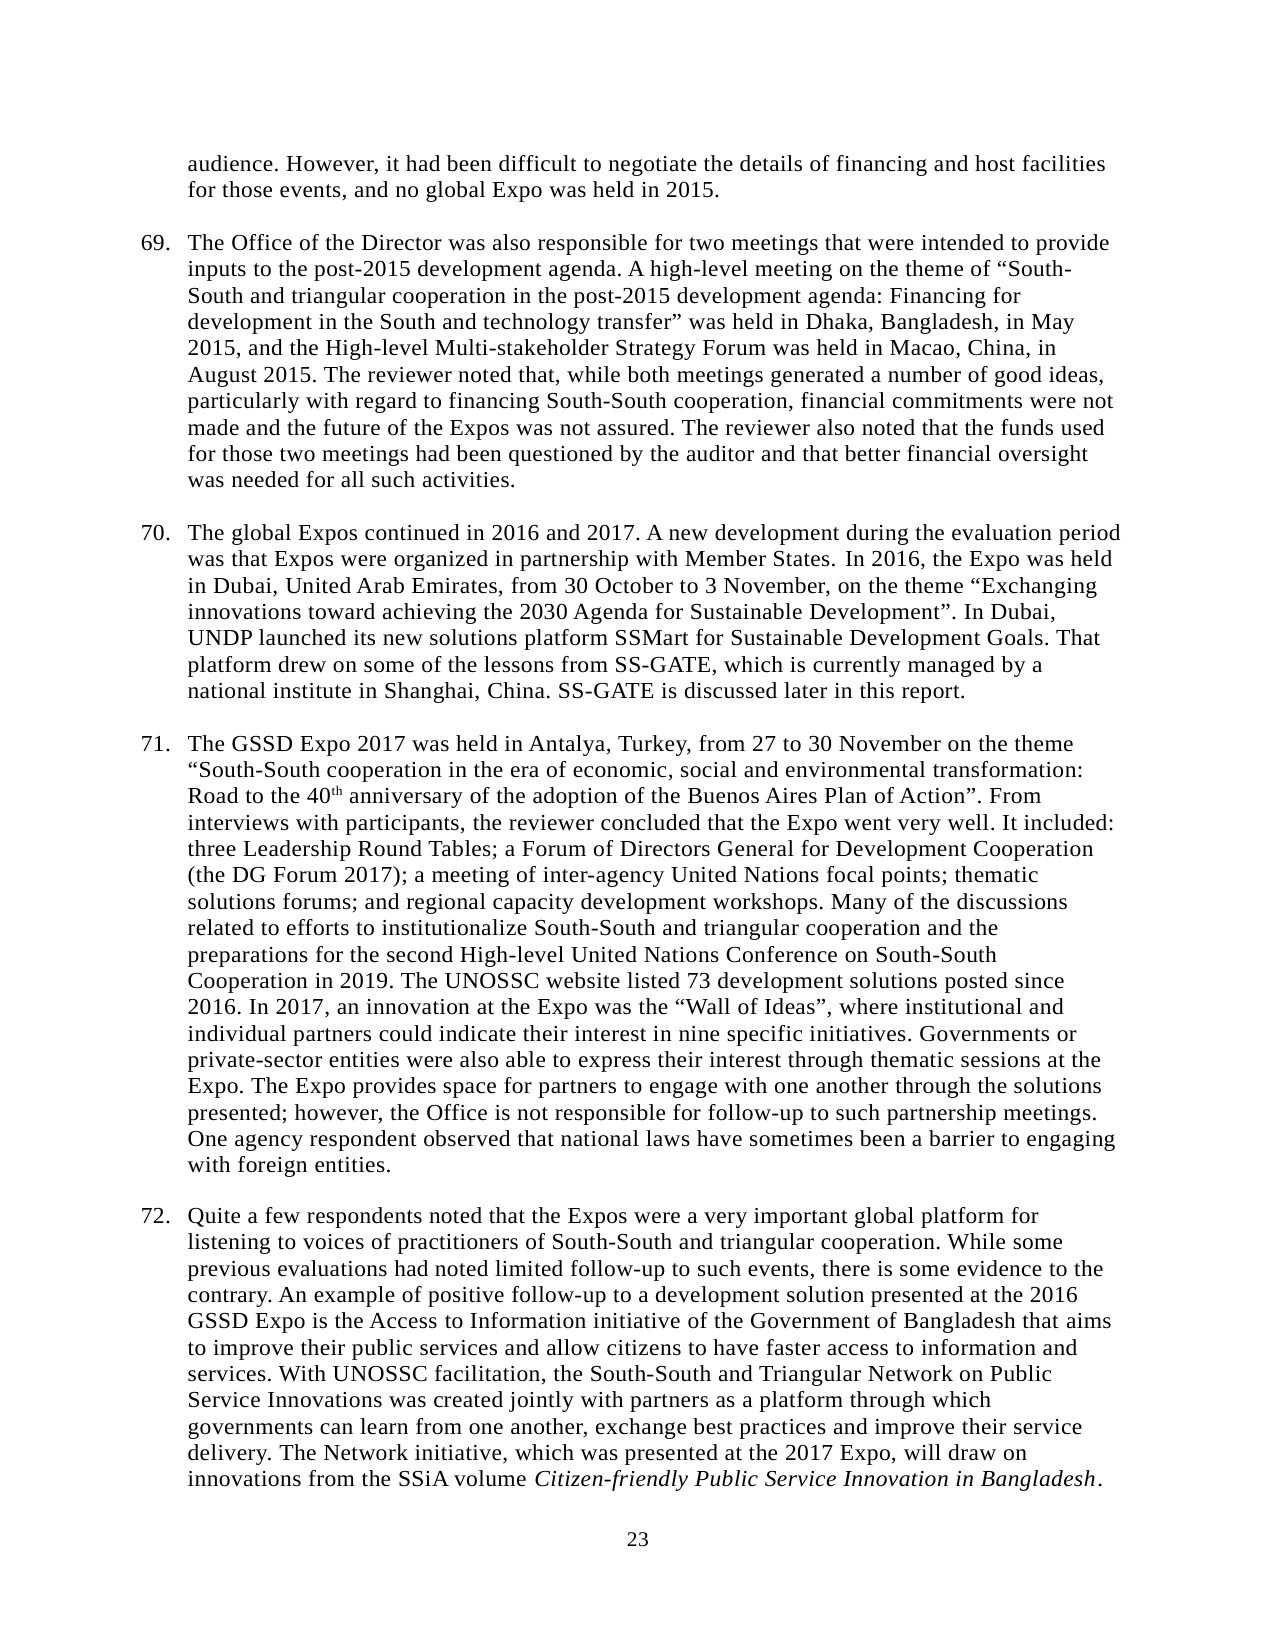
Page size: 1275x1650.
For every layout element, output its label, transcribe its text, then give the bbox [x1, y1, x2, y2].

list The Office of the Director was also responsible for two meetings that were intended to provide inputs to the post-2015 development agenda. A high-level meeting on the theme of “South-South and triangular cooperation in the post-2015 development agenda: Financing for development in the South and technology transfer” was held in Dhaka, Bangladesh, in May 2015, and the High-level Multi-stakeholder Strategy Forum was held in Macao, China, in August 2015. The reviewer noted that, while both meetings generated a number of good ideas, particularly with regard to financing South-South cooperation, financial commitments were not made and the future of the Expos was not assured. The reviewer also noted that the funds used for those two meetings had been questioned by the auditor and that better financial oversight was needed for all such activities. [141, 229, 1125, 493]
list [141, 150, 1125, 203]
list The GSSD Expo 2017 was held in Antalya, Turkey, from 27 to 30 November on the theme “South-South cooperation in the era of economic, social and environmental transformation: Road to the 40th anniversary of the adoption of the Buenos Aires Plan of Action”. From interviews with participants, the reviewer concluded that the Expo went very well. It included: three Leadership Round Tables; a Forum of Directors General for Development Cooperation (the DG Forum 2017); a meeting of inter-agency United Nations focal points; thematic solutions forums; and regional capacity development workshops. Many of the discussions related to efforts to institutionalize South-South and triangular cooperation and the preparations for the second High-level United Nations Conference on South-South Cooperation in 2019. The UNOSSC website listed 73 development solutions posted since 2016. In 2017, an innovation at the Expo was the “Wall of Ideas”, where institutional and individual partners could indicate their interest in nine specific initiatives. Governments or private-sector entities were also able to express their interest through thematic sessions at the Expo. The Expo provides space for partners to engage with one another through the solutions presented; however, the Office is not responsible for follow-up to such partnership meetings. One agency respondent observed that national laws have sometimes been a barrier to engaging with foreign entities. [141, 730, 1125, 1178]
list The global Expos continued in 2016 and 2017. A new development during the evaluation period was that Expos were organized in partnership with Member States. In 2016, the Expo was held in Dubai, United Arab Emirates, from 30 October to 3 November, on the theme “Exchanging innovations toward achieving the 2030 Agenda for Sustainable Development”. In Dubai, UNDP launched its new solutions platform SSMart for Sustainable Development Goals. That platform drew on some of the lessons from SS-GATE, which is currently managed by a national institute in Shanghai, China. SS-GATE is discussed later in this report. [141, 519, 1125, 703]
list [141, 1202, 1125, 1492]
